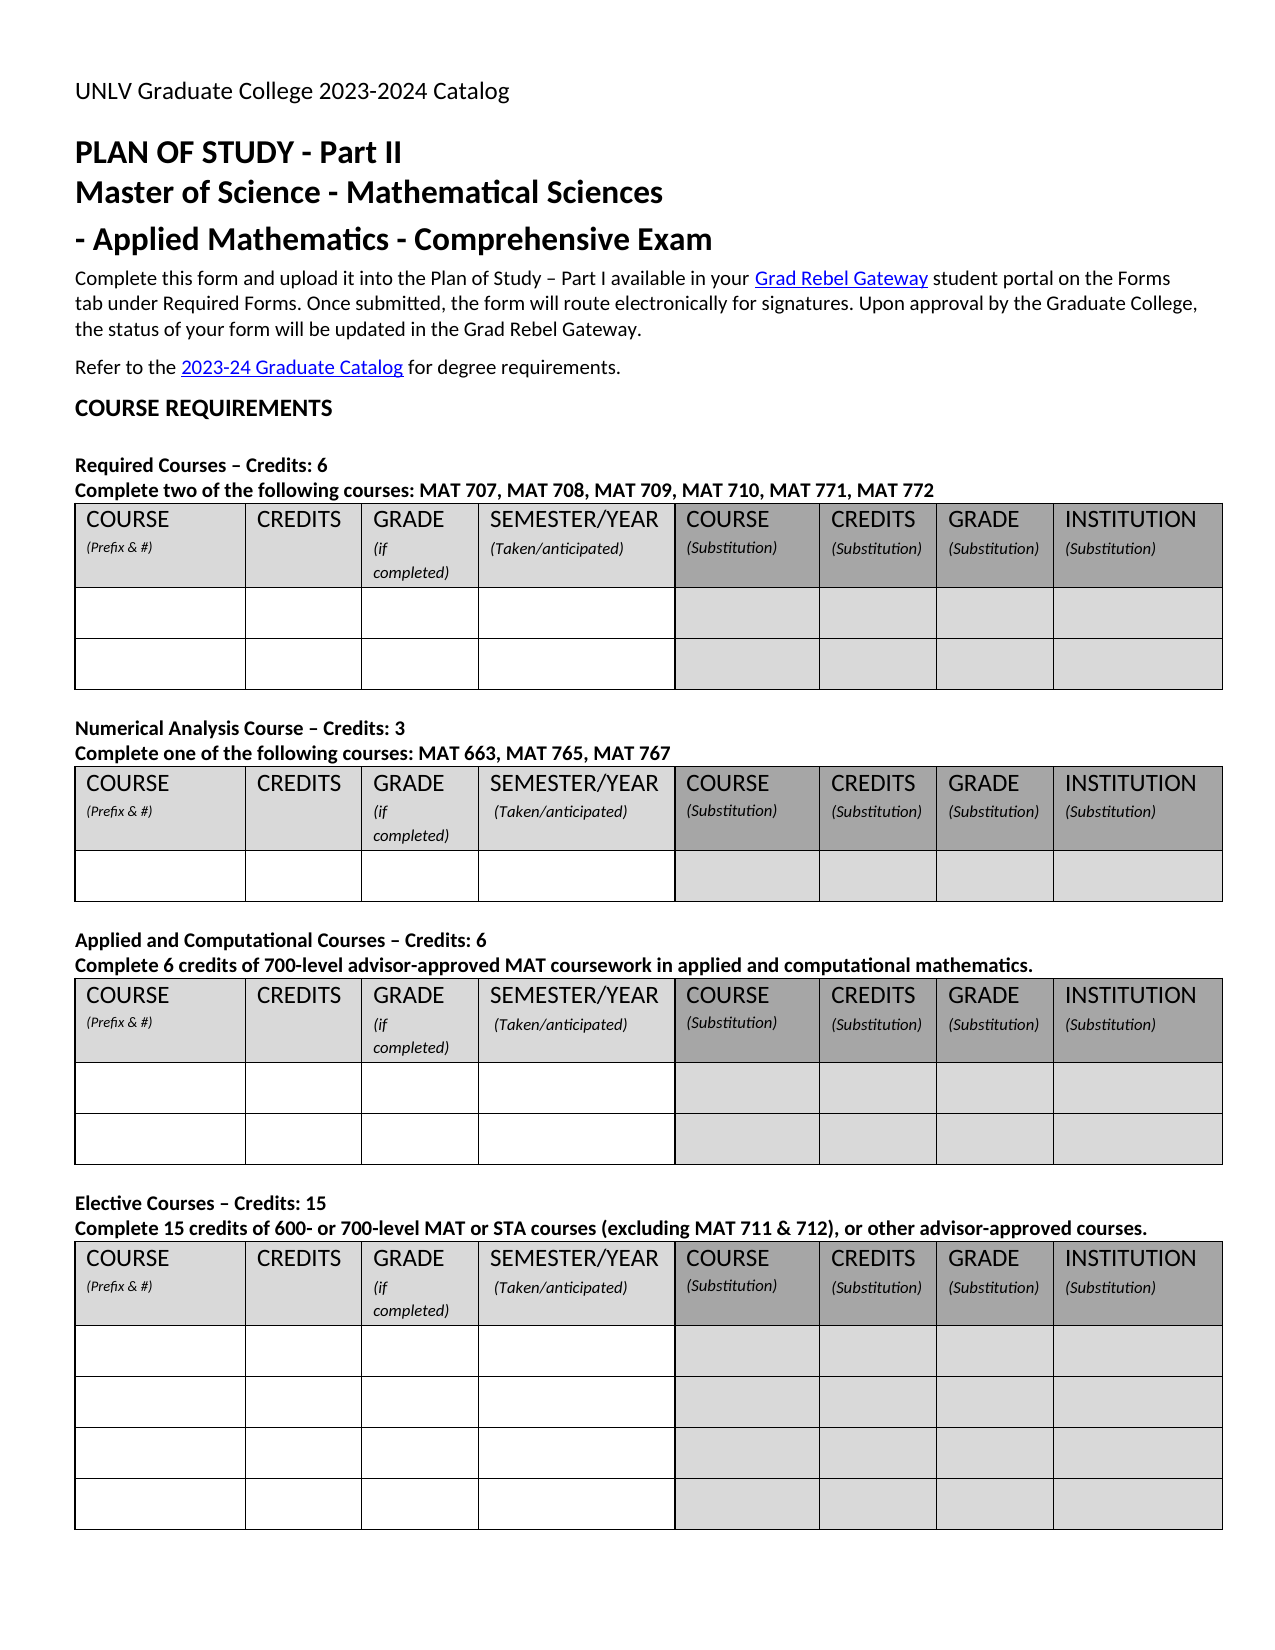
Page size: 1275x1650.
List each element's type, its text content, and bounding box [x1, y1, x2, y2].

table_cell [362, 639, 478, 689]
table_header CREDITS (Substitution) [820, 767, 936, 850]
table_cell [76, 1114, 245, 1164]
table_header GRADE (if completed) [362, 767, 478, 850]
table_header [1054, 1242, 1222, 1325]
table_header CREDITS [246, 979, 361, 1062]
subtitle Required Courses – Credits: 6 [75, 452, 1200, 477]
text Complete 6 credits of 700-level advisor-approved MAT coursework in applied and computational mathematics. [75, 952, 1200, 978]
table_cell [676, 1428, 819, 1478]
table_cell [820, 1063, 936, 1113]
table_cell [479, 588, 674, 638]
table_cell [479, 639, 674, 689]
table_cell [362, 1063, 478, 1113]
table_cell [76, 1063, 245, 1113]
table_cell [246, 1377, 361, 1427]
subtitle - Applied Mathematics - Comprehensive Exam [75, 218, 1200, 259]
text Complete one of the following courses: MAT 663, MAT 765, MAT 767 [75, 740, 1200, 766]
table_cell [362, 1114, 478, 1164]
table_cell [479, 1428, 674, 1478]
table_cell [246, 851, 361, 901]
table_cell [676, 1326, 819, 1376]
table_cell [76, 588, 245, 638]
table_header COURSE (Prefix & #) [76, 979, 245, 1062]
table_cell [676, 1377, 819, 1427]
table_header GRADE (if completed) [362, 504, 478, 587]
table_header INSTITUTION (Substitution) [1054, 979, 1222, 1062]
table_cell [676, 1063, 819, 1113]
table_header GRADE (Substitution) [937, 504, 1053, 587]
subtitle Applied and Computational Courses – Credits: 6 [75, 927, 1200, 952]
table_cell [937, 1428, 1053, 1478]
table_cell [1054, 588, 1222, 638]
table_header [820, 1242, 936, 1325]
table_header COURSE (Substitution) [676, 979, 819, 1062]
table_cell [820, 851, 936, 901]
table_cell [1054, 851, 1222, 901]
table_cell [362, 851, 478, 901]
text PLAN OF STUDY - Part II [75, 131, 1200, 172]
table_header CREDITS (Substitution) [820, 504, 936, 587]
table_cell [820, 1479, 936, 1529]
table_cell [362, 1377, 478, 1427]
table_cell [820, 588, 936, 638]
table_cell [937, 639, 1053, 689]
table_cell [676, 1114, 819, 1164]
table_header SEMESTER/YEAR (Taken/anticipated) [479, 767, 674, 850]
table_header COURSE (Prefix & #) [76, 504, 245, 587]
table_cell [362, 1326, 478, 1376]
table_cell [76, 851, 245, 901]
table_cell [1054, 1479, 1222, 1529]
table_cell [76, 1377, 245, 1427]
table_cell [820, 1114, 936, 1164]
table_header SEMESTER/YEAR (Taken/anticipated) [479, 504, 674, 587]
table_cell [362, 588, 478, 638]
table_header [362, 1242, 478, 1325]
table_header COURSE (Substitution) [676, 504, 819, 587]
table_cell [76, 1479, 245, 1529]
text UNLV Graduate College 2023-2024 Catalog [75, 75, 1200, 106]
table_cell [820, 1428, 936, 1478]
table_cell [1054, 1377, 1222, 1427]
table_header COURSE (Substitution) [676, 767, 819, 850]
table_cell [479, 1114, 674, 1164]
table_cell [246, 1326, 361, 1376]
table_cell [479, 851, 674, 901]
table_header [676, 1242, 819, 1325]
table_cell [676, 639, 819, 689]
table_cell [820, 639, 936, 689]
table_cell [362, 1428, 478, 1478]
table_cell [937, 1063, 1053, 1113]
text Complete two of the following courses: MAT 707, MAT 708, MAT 709, MAT 710, MAT 771, MAT 772 [75, 477, 1200, 503]
table_cell [479, 1479, 674, 1529]
table_cell [937, 1326, 1053, 1376]
subtitle Numerical Analysis Course – Credits: 3 [75, 715, 1200, 740]
text Refer to the 2023-24 Graduate Catalog for degree requirements. [75, 354, 1200, 379]
table_cell [1054, 1428, 1222, 1478]
table_header GRADE (Substitution) [937, 979, 1053, 1062]
table_header CREDITS [246, 1242, 361, 1325]
table_header INSTITUTION (Substitution) [1054, 504, 1222, 587]
table_cell [1054, 1114, 1222, 1164]
subtitle Elective Courses – Credits: 15 [75, 1190, 1200, 1215]
table_cell [76, 639, 245, 689]
table_cell [676, 1479, 819, 1529]
table_cell [937, 1114, 1053, 1164]
table_header GRADE (if completed) [362, 979, 478, 1062]
table_cell [246, 1114, 361, 1164]
text Complete 15 credits of 600- or 700-level MAT or STA courses (excluding MAT 711 & 712), or other advisor-approved courses. [75, 1215, 1200, 1241]
table_cell [246, 1428, 361, 1478]
table_cell [246, 1063, 361, 1113]
table_cell [246, 1479, 361, 1529]
text Complete this form and upload it into the Plan of Study – Part I available in your Grad Rebel Gateway student portal on the Forms tab under Required Forms. Once submitted, the form will route electronically for signatures. Upon approval by the Graduate College, the status of your form will be updated in the Grad Rebel Gateway. [75, 265, 1200, 341]
table_header SEMESTER/YEAR (Taken/anticipated) [479, 979, 674, 1062]
table_cell [479, 1063, 674, 1113]
table_header CREDITS [246, 767, 361, 850]
table_header GRADE (Substitution) [937, 767, 1053, 850]
table_cell [820, 1326, 936, 1376]
table_cell [937, 851, 1053, 901]
table_cell [76, 1428, 245, 1478]
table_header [937, 1242, 1053, 1325]
table_cell [937, 1377, 1053, 1427]
table_cell [1054, 1326, 1222, 1376]
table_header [479, 1242, 674, 1325]
table_header COURSE (Prefix & #) [76, 767, 245, 850]
table_cell [246, 639, 361, 689]
table_cell [1054, 639, 1222, 689]
table_cell [676, 588, 819, 638]
table_header CREDITS [246, 504, 361, 587]
subtitle COURSE REQUIREMENTS [75, 392, 1200, 422]
table_header INSTITUTION (Substitution) [1054, 767, 1222, 850]
table_cell [479, 1377, 674, 1427]
table_cell [246, 588, 361, 638]
table_cell [937, 588, 1053, 638]
table_header COURSE (Prefix & #) [76, 1242, 245, 1325]
subtitle Master of Science - Mathematical Sciences [75, 172, 1200, 212]
table_cell [479, 1326, 674, 1376]
table_header CREDITS (Substitution) [820, 979, 936, 1062]
table_cell [362, 1479, 478, 1529]
table_cell [820, 1377, 936, 1427]
table_cell [937, 1479, 1053, 1529]
table_cell [676, 851, 819, 901]
table_cell [1054, 1063, 1222, 1113]
table_cell [76, 1326, 245, 1376]
